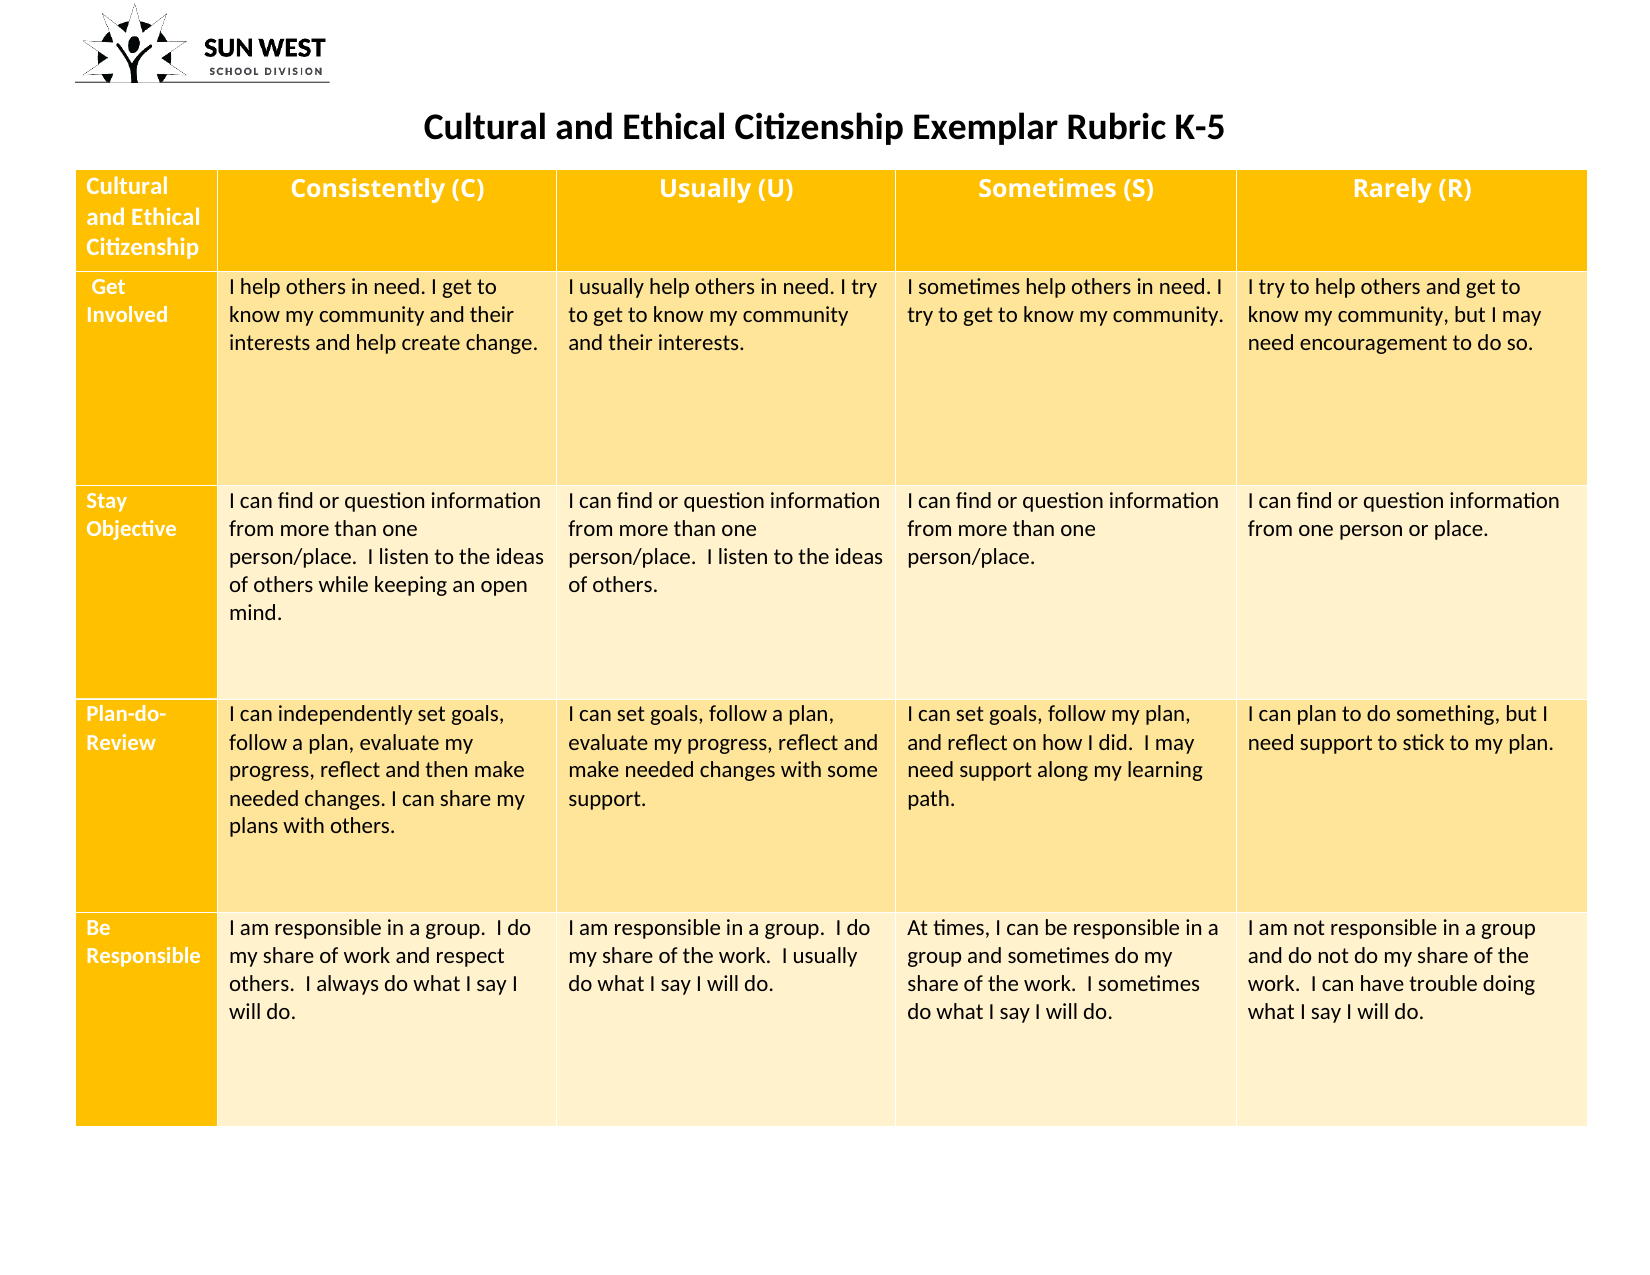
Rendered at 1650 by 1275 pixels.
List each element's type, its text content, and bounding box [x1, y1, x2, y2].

table_header Cultural and Ethical Citizenship [76, 170, 217, 271]
table_cell I am responsible in a group. I do my share of work and respect others. I always do what I say I will do. [218, 913, 556, 1126]
table_cell I can set goals, follow a plan, evaluate my progress, reflect and make needed changes with some support. [557, 700, 895, 912]
table_cell I can set goals, follow my plan, and reflect on how I did. I may need support along my learning path. [896, 700, 1236, 912]
table_header Sometimes (S) [896, 170, 1236, 271]
table_cell I can plan to do something, but I need support to stick to my plan. [1237, 700, 1587, 912]
table_cell I can find or question information from one person or place. [1237, 486, 1587, 698]
table_cell I can find or question information from more than one person/place. I listen to the ideas of others while keeping an open mind. [218, 486, 556, 698]
table_header Consistently (C) [218, 170, 556, 271]
table_cell I sometimes help others in need. I try to get to know my community. [896, 272, 1236, 485]
table_cell I can find or question information from more than one person/place. [896, 486, 1236, 698]
table_cell Get Involved [76, 272, 217, 485]
table_cell I can independently set goals, follow a plan, evaluate my progress, reflect and then make needed changes. I can share my plans with others. [218, 700, 556, 912]
picture [69, 0, 338, 96]
table_header Rarely (R) [1237, 170, 1587, 271]
table_header Usually (U) [557, 170, 895, 271]
table_cell Stay Objective [76, 486, 217, 698]
table_cell I am not responsible in a group and do not do my share of the work. I can have trouble doing what I say I will do. [1237, 913, 1587, 1126]
table_cell I usually help others in need. I try to get to know my community and their interests. [557, 272, 895, 485]
text Cultural and Ethical Citizenship Exemplar Rubric K-5 [75, 103, 1575, 149]
table_cell I help others in need. I get to know my community and their interests and help create change. [218, 272, 556, 485]
table_cell I try to help others and get to know my community, but I may need encouragement to do so. [1237, 272, 1587, 485]
table_cell I can find or question information from more than one person/place. I listen to the ideas of others. [557, 486, 895, 698]
table_cell At times, I can be responsible in a group and sometimes do my share of the work. I sometimes do what I say I will do. [896, 913, 1236, 1126]
table_cell I am responsible in a group. I do my share of the work. I usually do what I say I will do. [557, 913, 895, 1126]
table_cell Plan-do-Review [76, 700, 217, 912]
table_cell Be Responsible [76, 913, 217, 1126]
